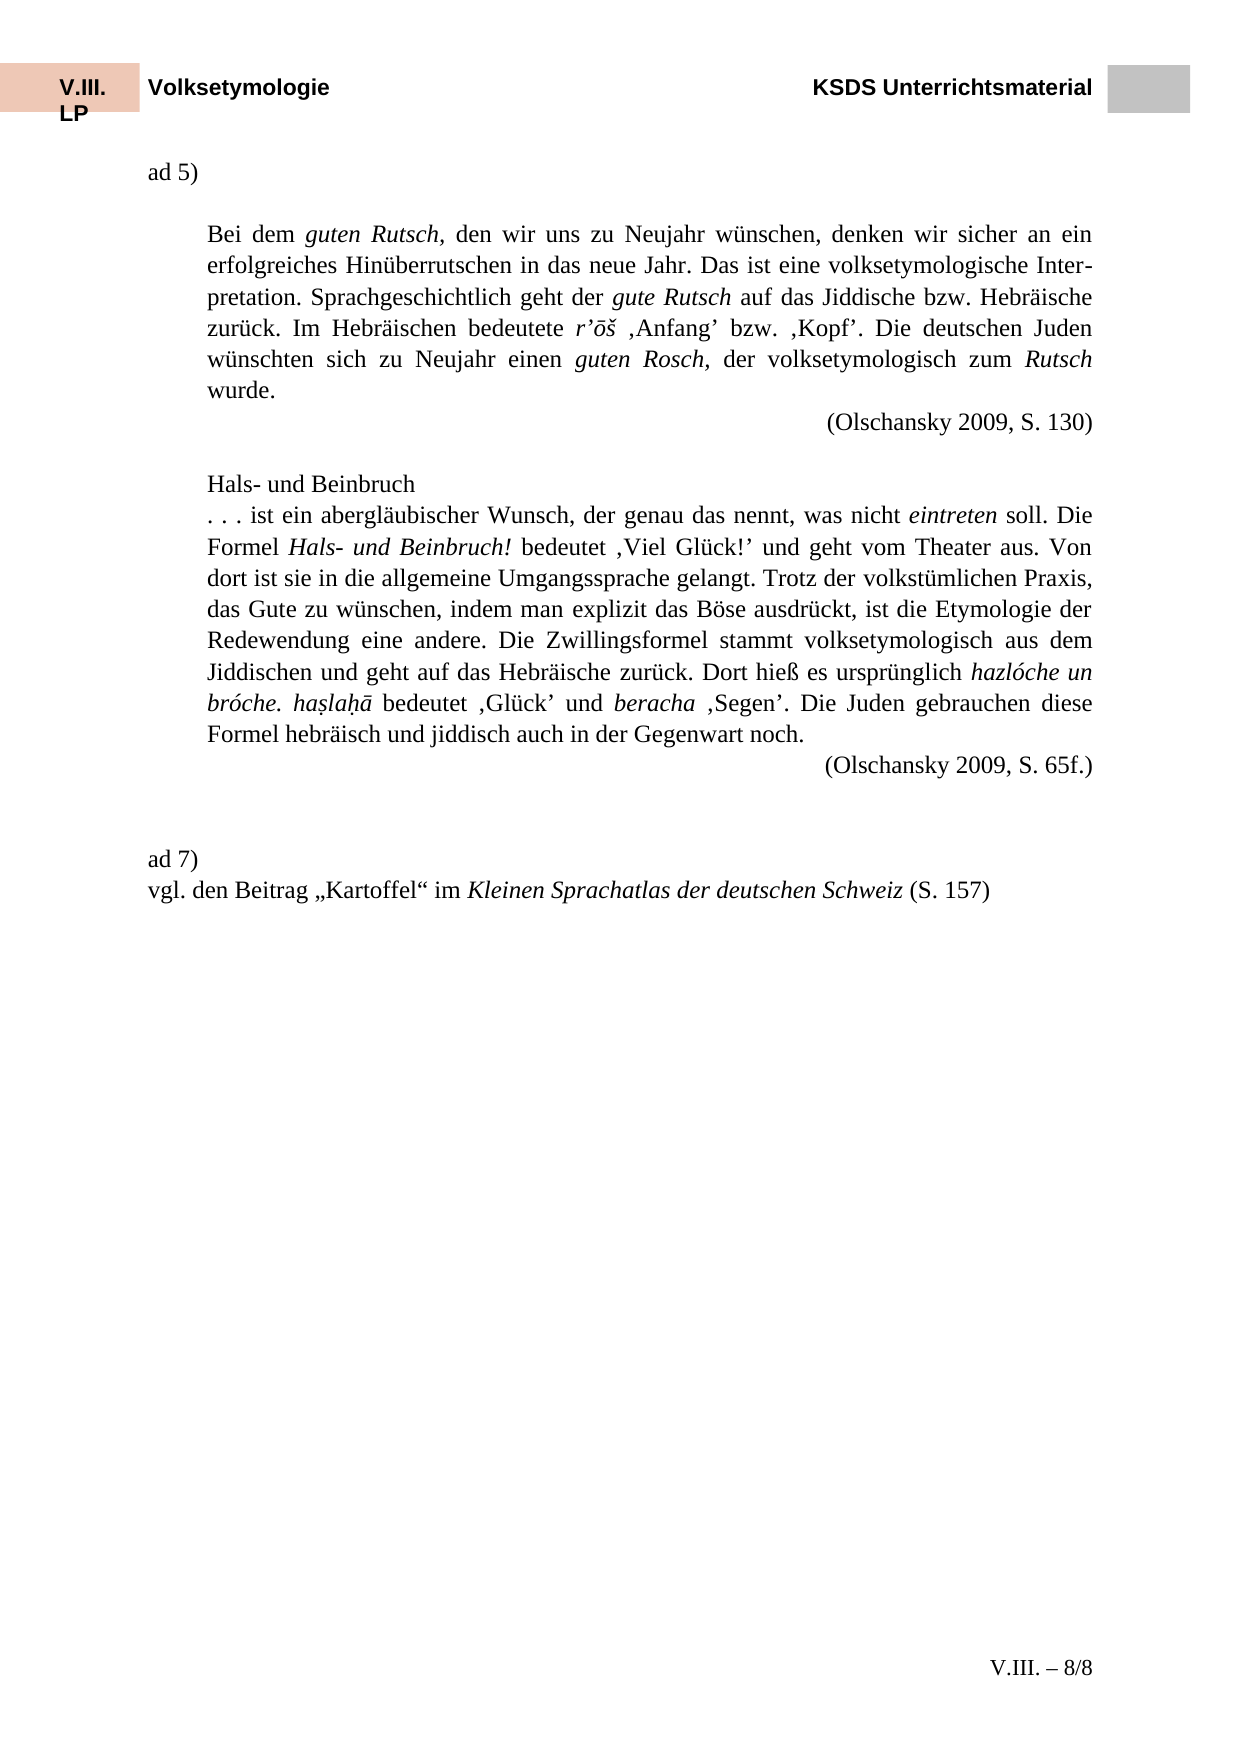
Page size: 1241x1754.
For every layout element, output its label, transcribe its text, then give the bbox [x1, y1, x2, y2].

text ad 7) [148, 843, 1093, 874]
text (Olschansky 2009, S. 65f.) [207, 749, 1093, 780]
text (Olschansky 2009, S. 130) [207, 405, 1093, 436]
text vgl. den Beitrag „Kartoffel“ im Kleinen Sprachatlas der deutschen Schweiz (S. 157) [148, 874, 1093, 905]
text Hals- und Beinbruch [207, 468, 1093, 499]
text Bei dem guten Rutsch, den wir uns zu Neujahr wünschen, denken wir sicher an ein erfolgreiches Hinüberrutschen in das neue Jahr. Das ist eine volksetymologische Interpretation. Sprachgeschichtlich geht der gute Rutsch auf das Jiddische bzw. Hebräische zurück. Im Hebräischen bedeutete r’ōš ‚Anfang’ bzw. ‚Kopf’. Die deutschen Juden wünschten sich zu Neujahr einen guten Rosch, der volksetymologisch zum Rutsch wurde. [207, 218, 1093, 405]
text ad 5) [148, 155, 1093, 186]
text . . . ist ein abergläubischer Wunsch, der genau das nennt, was nicht eintreten soll. Die Formel Hals- und Beinbruch! bedeutet ‚Viel Glück!’ und geht vom Theater aus. Von dort ist sie in die allgemeine Umgangssprache gelangt. Trotz der volkstümlichen Praxis, das Gute zu wünschen, indem man explizit das Böse ausdrückt, ist die Etymologie der Redewendung eine andere. Die Zwillingsformel stammt volksetymologisch aus dem Jiddischen und geht auf das Hebräische zurück. Dort hieß es ursprünglich hazlóche un bróche. haṣlaḥā bedeutet ‚Glück’ und beracha ‚Segen’. Die Juden gebrauchen diese Formel hebräisch und jiddisch auch in der Gegenwart noch. [207, 499, 1093, 749]
